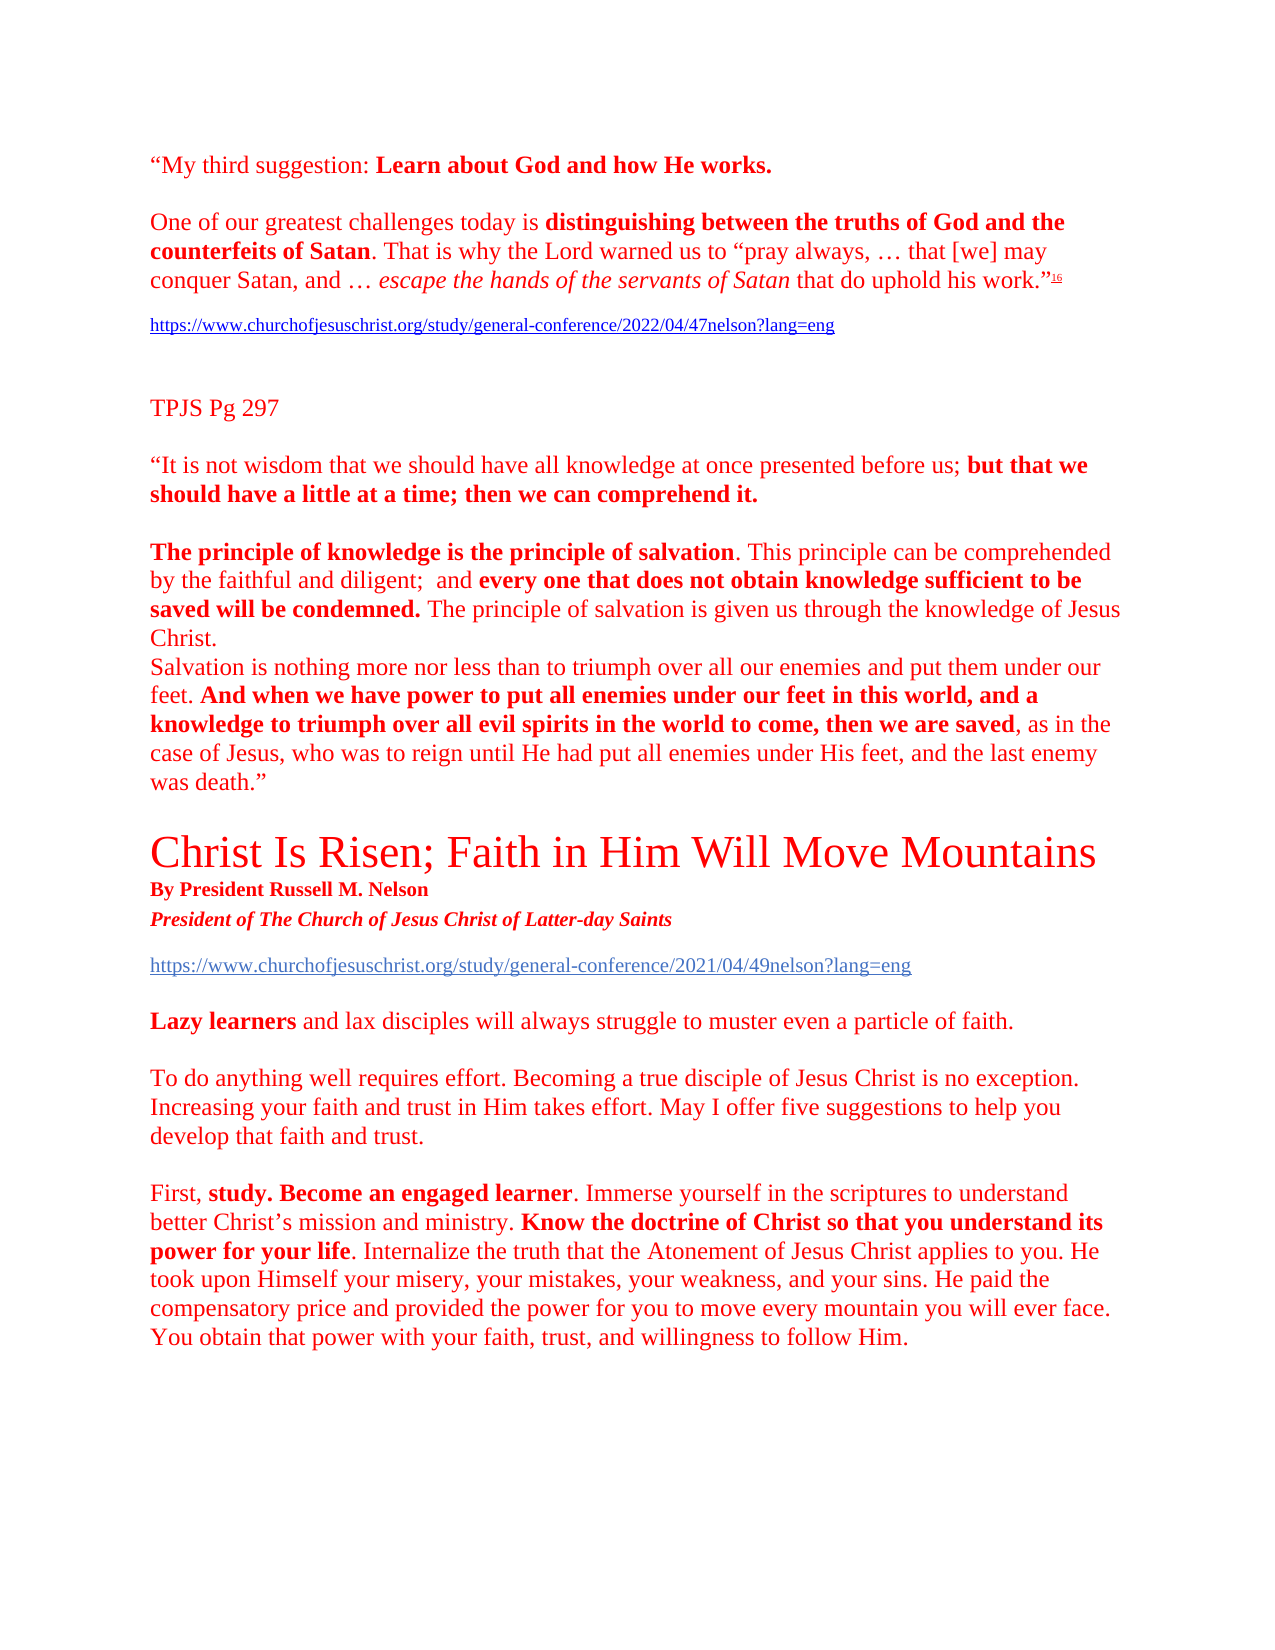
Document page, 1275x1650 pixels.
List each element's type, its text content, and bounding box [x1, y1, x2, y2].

text Lazy learners and lax disciples will always struggle to muster even a particle of faith. [150, 1006, 1125, 1034]
text “It is not wisdom that we should have all knowledge at once presented before us; but that we should have a little at a time; then we can comprehend it. [150, 451, 1125, 508]
text The principle of knowledge is the principle of salvation. This principle can be comprehended by the faithful and diligent; and every one that does not obtain knowledge sufficient to be saved will be condemned. The principle of salvation is given us through the knowledge of Jesus Christ. [150, 537, 1125, 652]
text To do anything well requires effort. Becoming a true disciple of Jesus Christ is no exception. Increasing your faith and trust in Him takes effort. May I offer five suggestions to help you develop that faith and trust. [150, 1063, 1125, 1149]
text One of our greatest challenges today is distinguishing between the truths of God and the counterfeits of Satan. That is why the Lord warned us to “pray always, … that [we] may conquer Satan, and … escape the hands of the servants of Satan that do uphold his work.”16 [150, 207, 1125, 294]
text “My third suggestion: Learn about God and how He works. [150, 150, 1125, 179]
text https://www.churchofjesuschrist.org/study/general-conference/2022/04/47nelson?lang=eng [150, 314, 1125, 336]
text First, study. Become an engaged learner. Immerse yourself in the scriptures to understand better Christ’s mission and ministry. Know the doctrine of Christ so that you understand its power for your life. Internalize the truth that the Atonement of Jesus Christ applies to you. He took upon Himself your misery, your mistakes, your weakness, and your sins. He paid the compensatory price and provided the power for you to move every mountain you will ever face. You obtain that power with your faith, trust, and willingness to follow Him. [150, 1178, 1125, 1351]
text President of The Church of Jesus Christ of Latter-day Saints [150, 907, 1125, 931]
text TPJS Pg 297 [150, 393, 1125, 422]
text Christ Is Risen; Faith in Him Will Move Mountains [150, 824, 1125, 877]
text By President Russell M. Nelson [150, 877, 1125, 901]
text Salvation is nothing more nor less than to triumph over all our enemies and put them under our feet. And when we have power to put all enemies under our feet in this world, and a knowledge to triumph over all evil spirits in the world to come, then we are saved, as in the case of Jesus, who was to reign until He had put all enemies under His feet, and the last enemy was death.” [150, 652, 1125, 796]
text https://www.churchofjesuschrist.org/study/general-conference/2021/04/49nelson?lang=eng [150, 953, 1125, 977]
